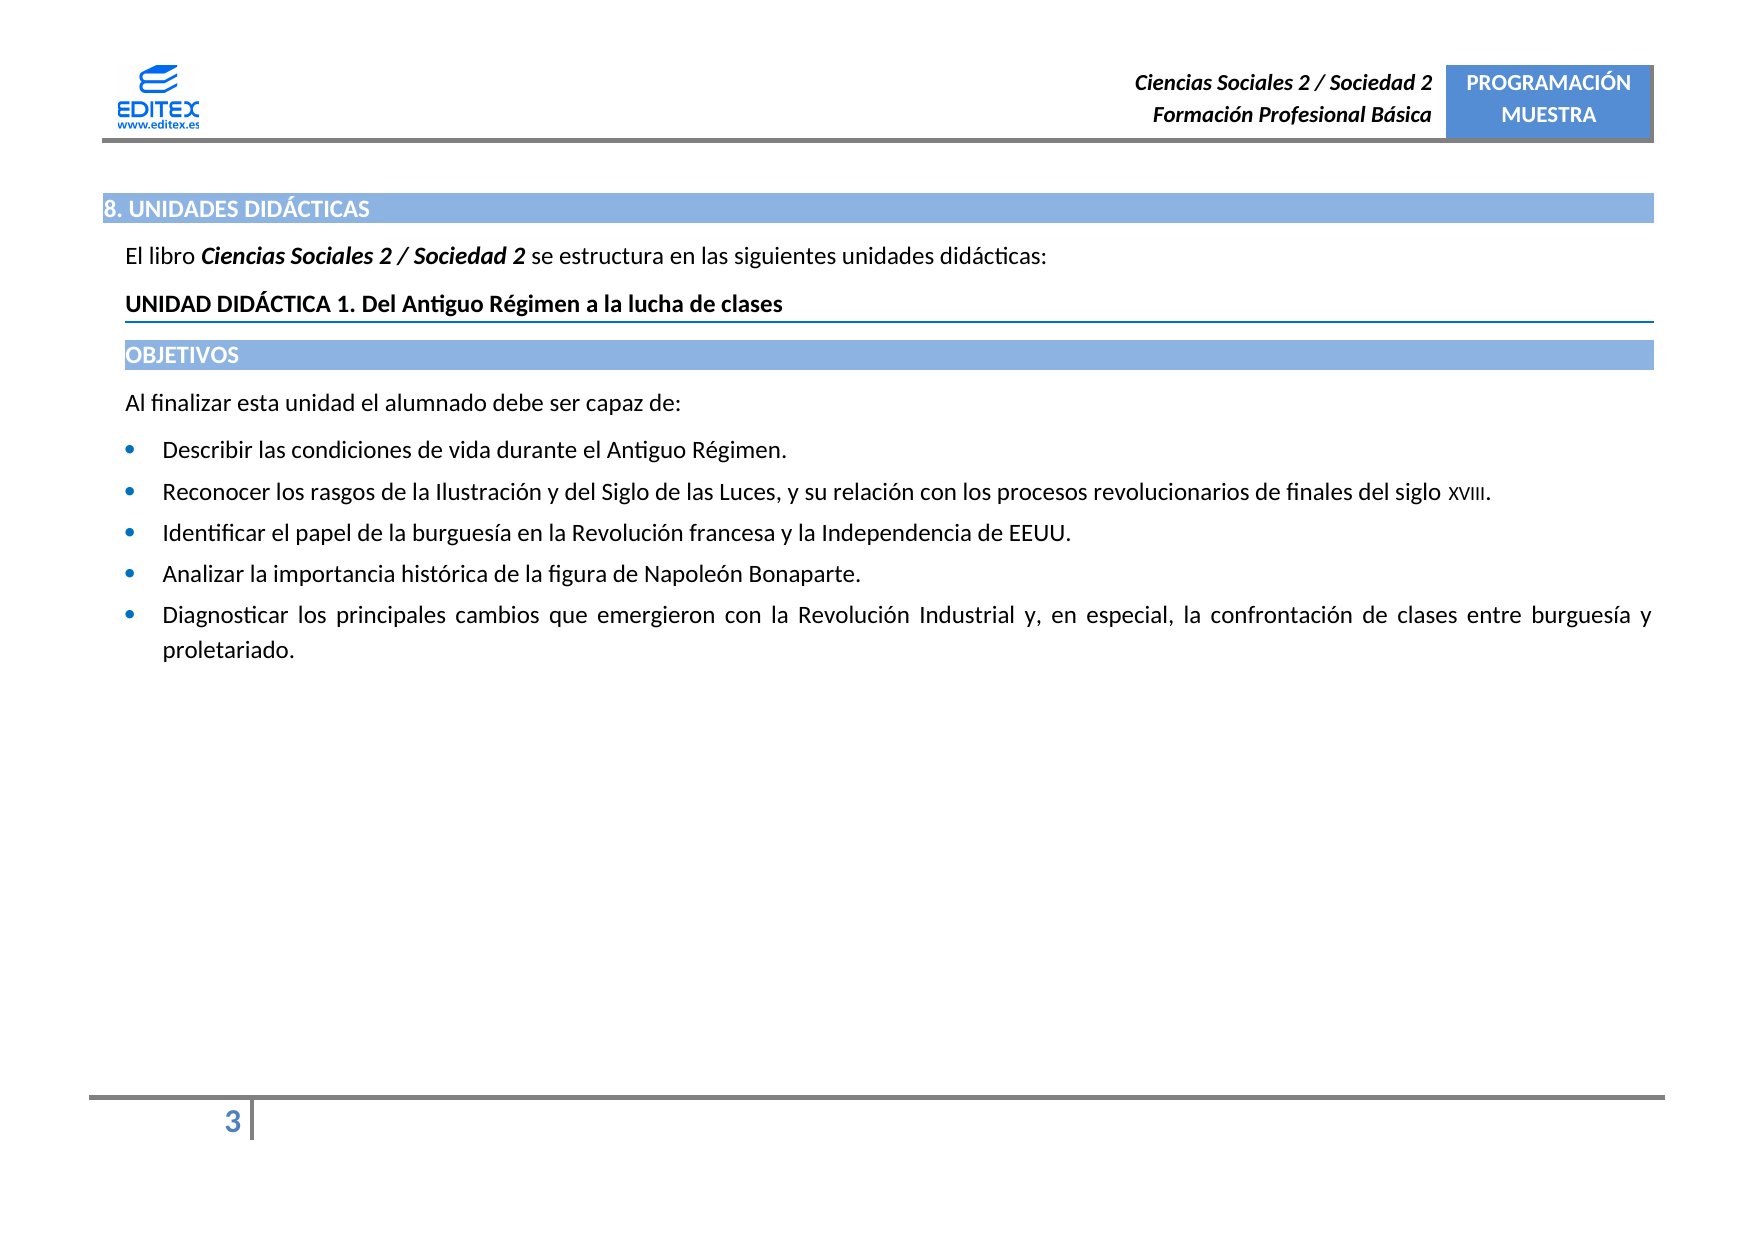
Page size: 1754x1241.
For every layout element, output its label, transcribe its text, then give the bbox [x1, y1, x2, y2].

picture [117, 65, 199, 131]
text El libro Ciencias Sociales 2 / Sociedad 2 se estructura en las siguientes unidades didácticas: [125, 241, 1654, 271]
list Diagnosticar los principales cambios que emergieron con la Revolución Industrial y, en especial, la confrontación de clases entre burguesía y proletariado. [125, 600, 1654, 665]
list Identificar el papel de la burguesía en la Revolución francesa y la Independencia de EEUU. [125, 517, 1654, 548]
text OBJETIVOS [125, 340, 1654, 370]
list Describir las condiciones de vida durante el Antiguo Régimen. [125, 435, 1654, 465]
list Reconocer los rasgos de la Ilustración y del Siglo de las Luces, y su relación con los procesos revolucionarios de finales del siglo xviii. [125, 476, 1654, 506]
text Al finalizar esta unidad el alumnado debe ser capaz de: [125, 387, 1654, 418]
subtitle UNIDAD DIDÁCTICA 1. Del Antiguo Régimen a la lucha de clases [125, 288, 1654, 321]
list Analizar la importancia histórica de la figura de Napoleón Bonaparte. [125, 558, 1654, 589]
subtitle 8. UNIDADES DIDÁCTICAS [103, 193, 1654, 223]
